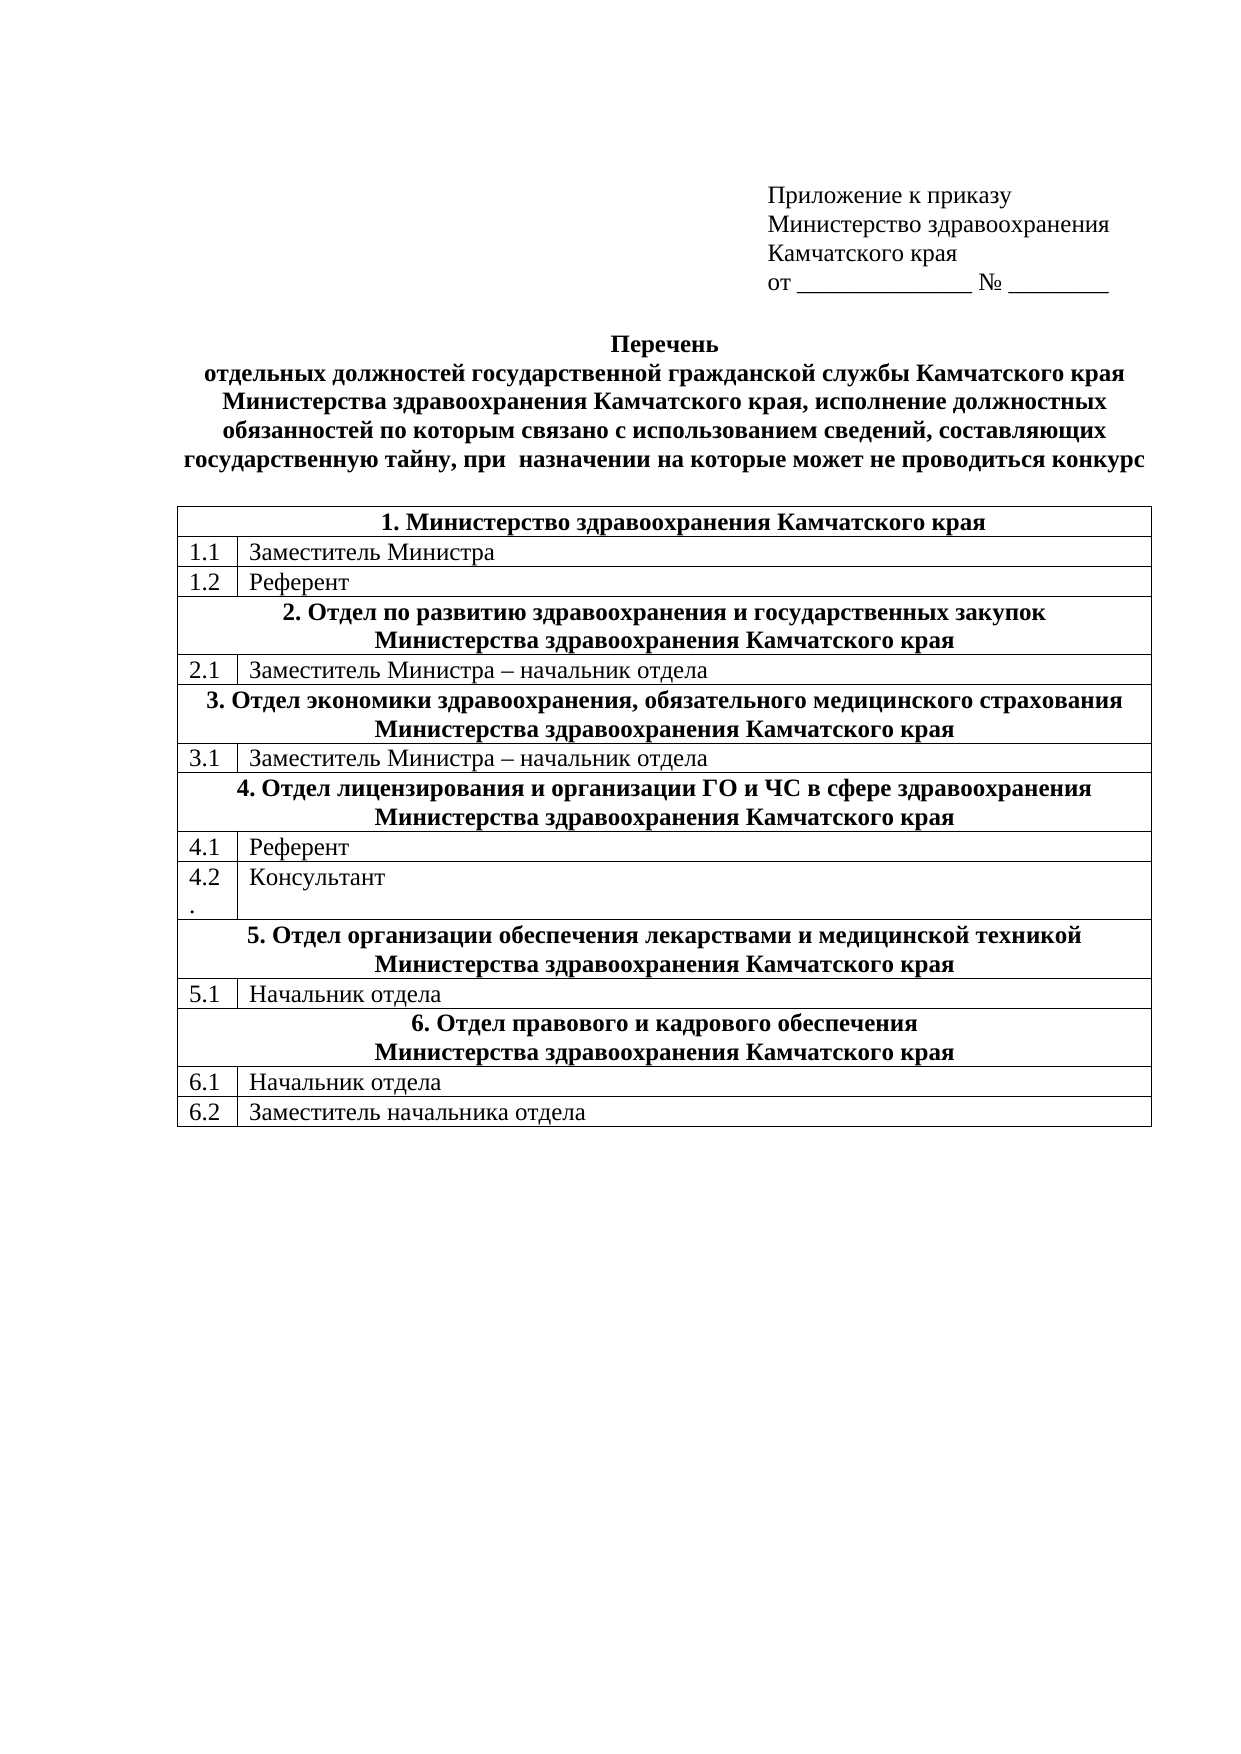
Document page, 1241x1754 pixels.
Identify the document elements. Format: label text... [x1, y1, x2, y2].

table_cell 1.2 [178, 567, 237, 596]
table_cell 4. Отдел лицензирования и организации ГО и ЧС в сфере здравоохранения Министерства здравоохранения Камчатского края [178, 773, 1151, 831]
table_cell Заместитель начальника отдела [238, 1097, 1151, 1126]
table_cell 4.2. [178, 862, 237, 919]
table_cell 6.2 [178, 1097, 237, 1126]
text отдельных должностей государственной гражданской службы Камчатского края Министерства здравоохранения Камчатского края, исполнение должностных обязанностей по которым связано с использованием сведений, составляющих государственную тайну, при назначении на которые может не проводиться конкурс [177, 358, 1152, 473]
table_cell 6. Отдел правового и кадрового обеспечения Министерства здравоохранения Камчатского края [178, 1009, 1151, 1066]
table_cell Консультант [238, 862, 1151, 919]
table_cell Начальник отдела [238, 979, 1151, 1007]
text от ______________ № ________ [177, 267, 1152, 295]
table_cell 3.1 [178, 744, 237, 772]
table_cell 2. Отдел по развитию здравоохранения и государственных закупок Министерства здравоохранения Камчатского края [178, 597, 1151, 654]
table_cell Заместитель Министра – начальник отдела [238, 655, 1151, 684]
table_header 1. Министерство здравоохранения Камчатского края [178, 507, 1151, 536]
text Министерство здравоохранения [177, 209, 1152, 238]
table_cell 1.1 [178, 537, 237, 566]
table_cell 3. Отдел экономики здравоохранения, обязательного медицинского страхования Министерства здравоохранения Камчатского края [178, 685, 1151, 742]
text Камчатского края [693, 238, 1152, 267]
table_cell Референт [238, 832, 1151, 861]
table_cell Референт [238, 567, 1151, 596]
table_cell 2.1 [178, 655, 237, 684]
table_cell 5.1 [178, 979, 237, 1007]
table_cell Заместитель Министра [238, 537, 1151, 566]
table_cell 5. Отдел организации обеспечения лекарствами и медицинской техникой Министерства здравоохранения Камчатского края [178, 920, 1151, 978]
text Приложение к приказу [693, 180, 1152, 209]
text Перечень [177, 329, 1152, 358]
table_cell 6.1 [178, 1067, 237, 1096]
table_cell 4.1 [178, 832, 237, 861]
table_cell Заместитель Министра – начальник отдела [238, 744, 1151, 772]
table_cell Начальник отдела [238, 1067, 1151, 1096]
